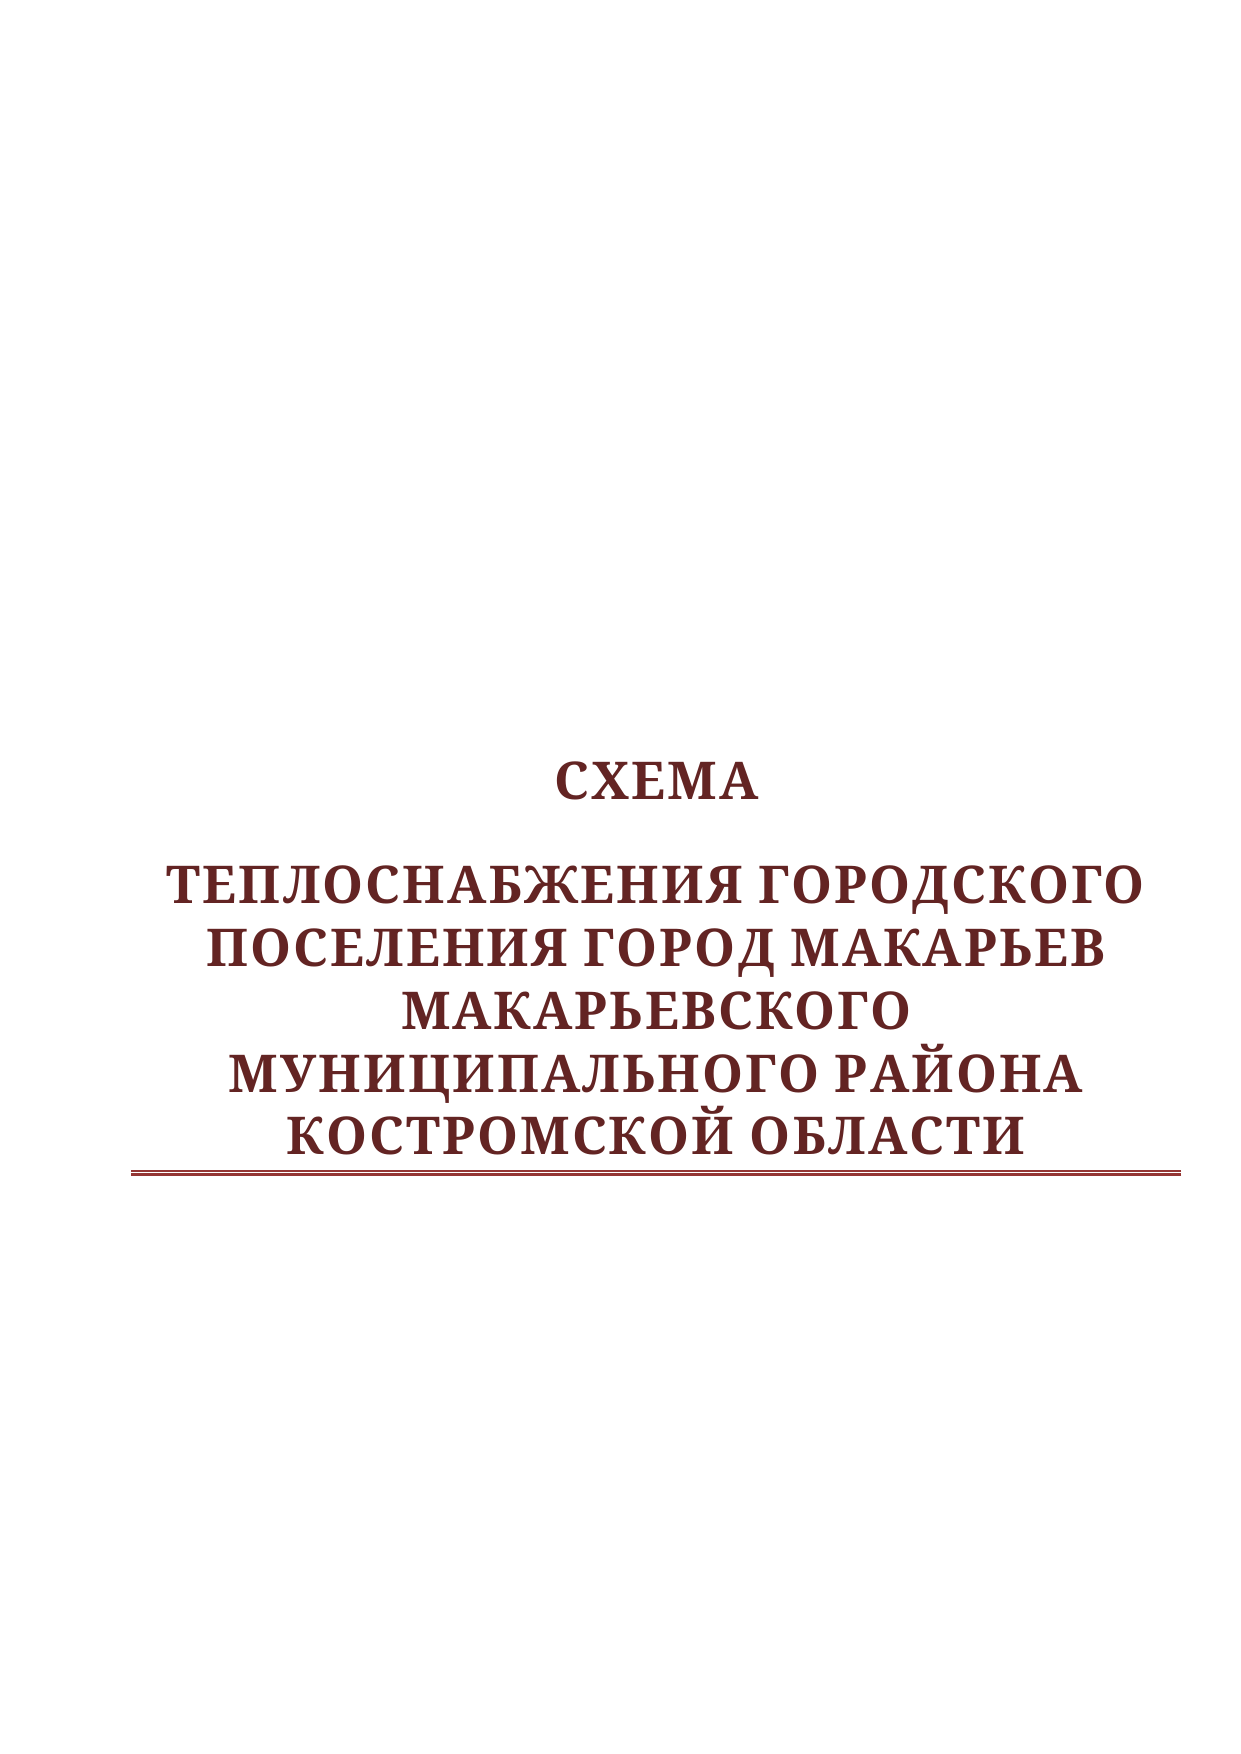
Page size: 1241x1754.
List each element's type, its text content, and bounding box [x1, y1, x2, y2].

subtitle Теплоснабжения городского поселения город Макарьев макарьевского муниципального района Костромской области [131, 857, 1181, 1170]
subtitle Схема [131, 752, 1181, 812]
